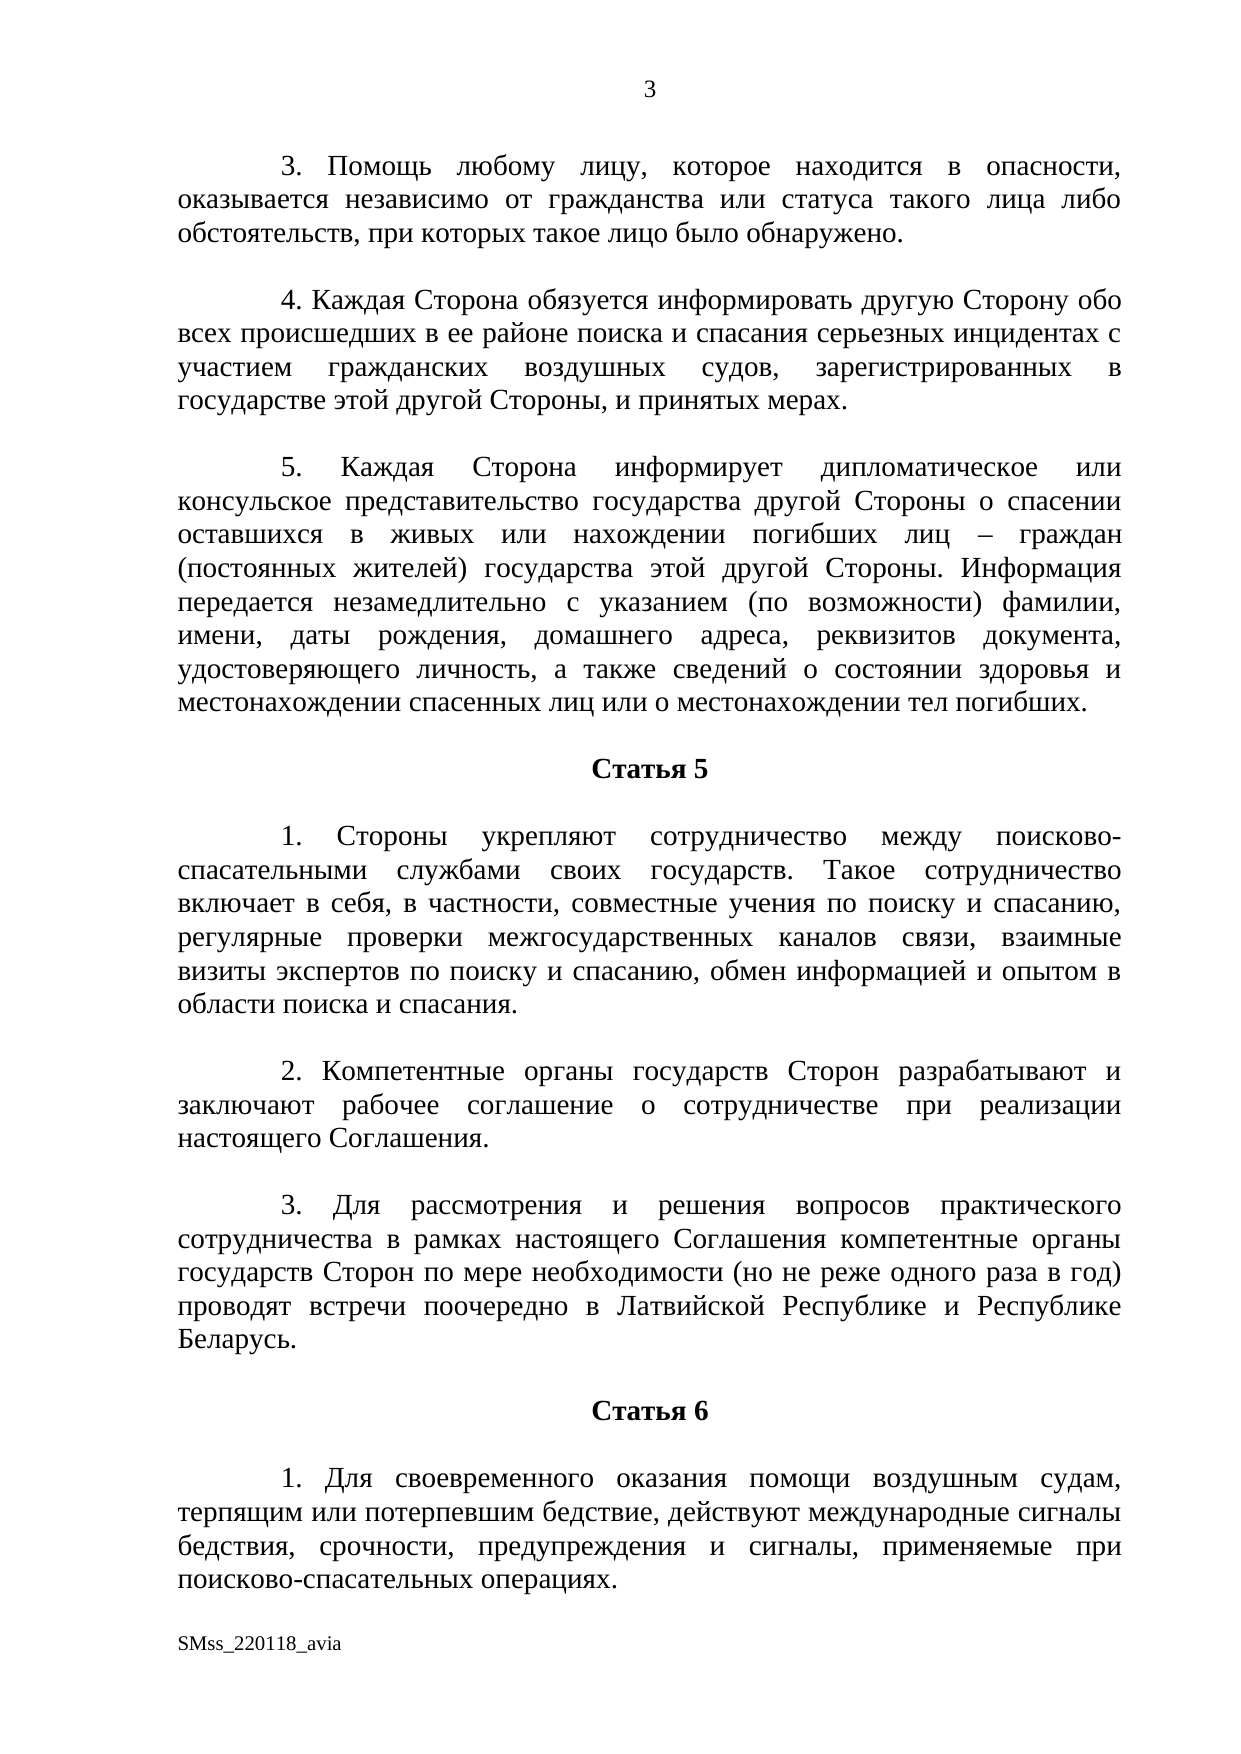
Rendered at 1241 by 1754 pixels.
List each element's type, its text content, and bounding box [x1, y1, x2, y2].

text 3. Для рассмотрения и решения вопросов практического сотрудничества в рамках настоящего Соглашения компетентные органы государств Сторон по мере необходимости (но не реже одного раза в год) проводят встречи поочередно в Латвийской Республике и Республике Беларусь. [177, 1187, 1122, 1355]
text Статья 5 [177, 751, 1122, 785]
text 5. Каждая Сторона информирует дипломатическое или консульское представительство государства другой Стороны о спасении оставшихся в живых или нахождении погибших лиц – граждан (постоянных жителей) государства этой другой Стороны. Информация передается незамедлительно с указанием (по возможности) фамилии, имени, даты рождения, домашнего адреса, реквизитов документа, удостоверяющего личность, а также сведений о состоянии здоровья и местонахождении спасенных лиц или о местонахождении тел погибших. [177, 449, 1122, 718]
text Статья 6 [177, 1393, 1122, 1427]
text 1. Для своевременного оказания помощи воздушным судам, терпящим или потерпевшим бедствие, действуют международные сигналы бедствия, срочности, предупреждения и сигналы, применяемые при поисково-спасательных операциях. [177, 1461, 1122, 1595]
text 2. Компетентные органы государств Сторон разрабатывают и заключают рабочее соглашение о сотрудничестве при реализации настоящего Соглашения. [177, 1053, 1122, 1154]
text 3. Помощь любому лицу, которое находится в опасности, оказывается независимо от гражданства или статуса такого лица либо обстоятельств, при которых такое лицо было обнаружено. [177, 148, 1122, 248]
text 1. Стороны укрепляют сотрудничество между поисково-спасательными службами своих государств. Такое сотрудничество включает в себя, в частности, совместные учения по поиску и спасанию, регулярные проверки межгосударственных каналов связи, взаимные визиты экспертов по поиску и спасанию, обмен информацией и опытом в области поиска и спасания. [177, 818, 1122, 1020]
text 4. Каждая Сторона обязуется информировать другую Сторону обо всех происшедших в ее районе поиска и спасания серьезных инцидентах с участием гражданских воздушных судов, зарегистрированных в государстве этой другой Стороны, и принятых мерах. [177, 282, 1122, 416]
